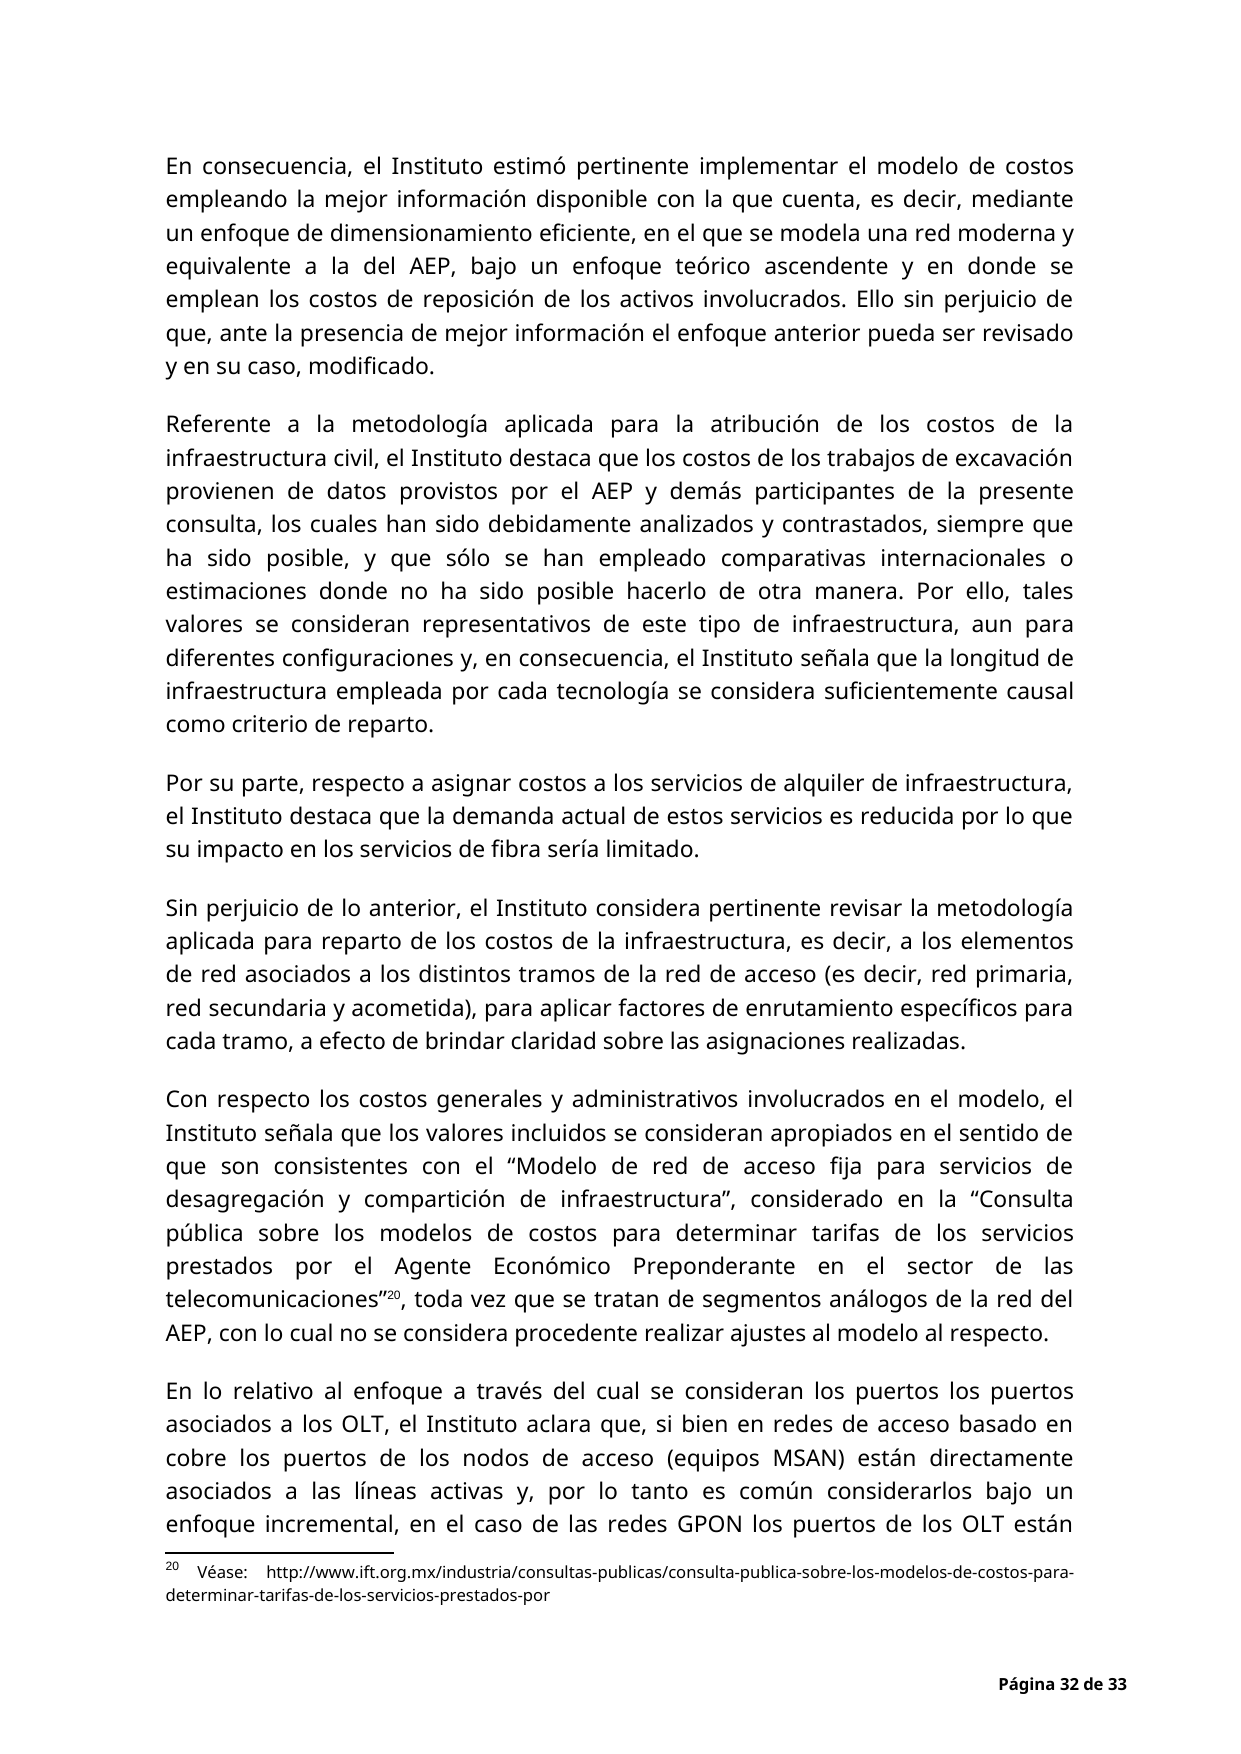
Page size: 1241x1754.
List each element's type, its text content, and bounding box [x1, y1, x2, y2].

text Referente a la metodología aplicada para la atribución de los costos de la infraestructura civil, el Instituto destaca que los costos de los trabajos de excavación provienen de datos provistos por el AEP y demás participantes de la presente consulta, los cuales han sido debidamente analizados y contrastados, siempre que ha sido posible, y que sólo se han empleado comparativas internacionales o estimaciones donde no ha sido posible hacerlo de otra manera. Por ello, tales valores se consideran representativos de este tipo de infraestructura, aun para diferentes configuraciones y, en consecuencia, el Instituto señala que la longitud de infraestructura empleada por cada tecnología se considera suficientemente causal como criterio de reparto. [165, 406, 1075, 739]
text En consecuencia, el Instituto estimó pertinente implementar el modelo de costos empleando la mejor información disponible con la que cuenta, es decir, mediante un enfoque de dimensionamiento eficiente, en el que se modela una red moderna y equivalente a la del AEP, bajo un enfoque teórico ascendente y en donde se emplean los costos de reposición de los activos involucrados. Ello sin perjuicio de que, ante la presencia de mejor información el enfoque anterior pueda ser revisado y en su caso, modificado. [165, 148, 1075, 381]
text Sin perjuicio de lo anterior, el Instituto considera pertinente revisar la metodología aplicada para reparto de los costos de la infraestructura, es decir, a los elementos de red asociados a los distintos tramos de la red de acceso (es decir, red primaria, red secundaria y acometida), para aplicar factores de enrutamiento específicos para cada tramo, a efecto de brindar claridad sobre las asignaciones realizadas. [165, 889, 1075, 1056]
text Por su parte, respecto a asignar costos a los servicios de alquiler de infraestructura, el Instituto destaca que la demanda actual de estos servicios es reducida por lo que su impacto en los servicios de fibra sería limitado. [165, 764, 1075, 864]
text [165, 1373, 1075, 1539]
text Con respecto los costos generales y administrativos involucrados en el modelo, el Instituto señala que los valores incluidos se consideran apropiados en el sentido de que son consistentes con el “Modelo de red de acceso fija para servicios de desagregación y compartición de infraestructura”, considerado en la “Consulta pública sobre los modelos de costos para determinar tarifas de los servicios prestados por el Agente Económico Preponderante en el sector de las telecomunicaciones”, toda vez que se tratan de segmentos análogos de la red del AEP, con lo cual no se considera procedente realizar ajustes al modelo al respecto. [165, 1081, 1075, 1348]
